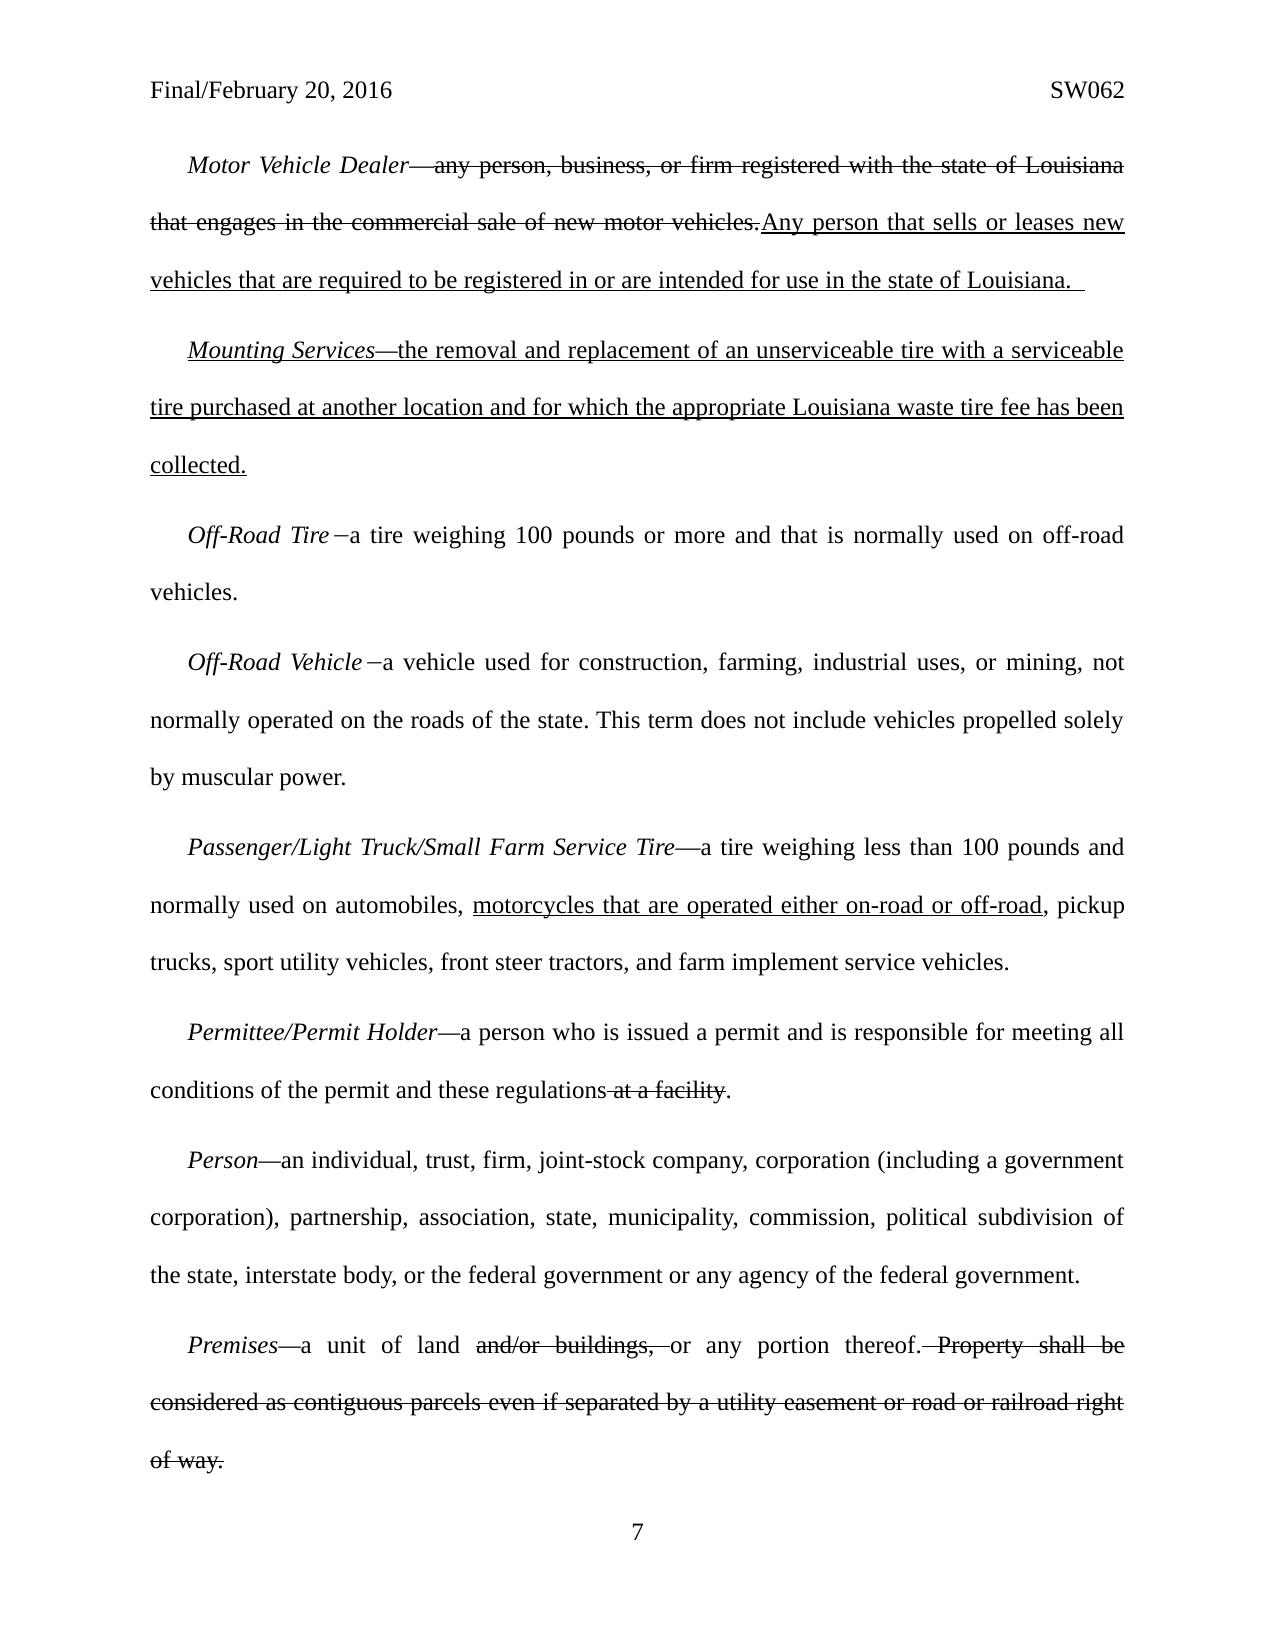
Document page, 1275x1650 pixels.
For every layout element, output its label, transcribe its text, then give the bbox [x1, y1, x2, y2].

text Off-Road Tirea tire weighing 100 pounds or more and that is normally used on off-road vehicles. [150, 520, 1125, 606]
text Premises—a unit of land and/or buildings, or any portion thereof. Property shall be considered as contiguous parcels even if separated by a utility easement or road or railroad right of way. [150, 1330, 1125, 1474]
text Person—an individual, trust, firm, joint-stock company, corporation (including a government corporation), partnership, association, state, municipality, commission, political subdivision of the state, interstate body, or the federal government or any agency of the federal government. [150, 1145, 1125, 1289]
text Off-Road Vehiclea vehicle used for construction, farming, industrial uses, or mining, not normally operated on the roads of the state. This term does not include vehicles propelled solely by muscular power. [150, 647, 1125, 791]
text Passenger/Light Truck/Small Farm Service Tire—a tire weighing less than 100 pounds and normally used on automobiles, motorcycles that are operated either on-road or off-road, pickup trucks, sport utility vehicles, front steer tractors, and farm implement service vehicles. [150, 832, 1125, 976]
text Mounting Services—the removal and replacement of an unserviceable tire with a serviceable tire purchased at another location and for which the appropriate Louisiana waste tire fee has been collected. [150, 335, 1125, 479]
text Permittee/Permit Holder—a person who is issued a permit and is responsible for meeting all conditions of the permit and these regulations at a facility. [150, 1017, 1125, 1104]
text Motor Vehicle Dealer—any person, business, or firm registered with the state of Louisiana that engages in the commercial sale of new motor vehicles.Any person that sells or leases new vehicles that are required to be registered in or are intended for use in the state of Louisiana. [150, 150, 1125, 294]
